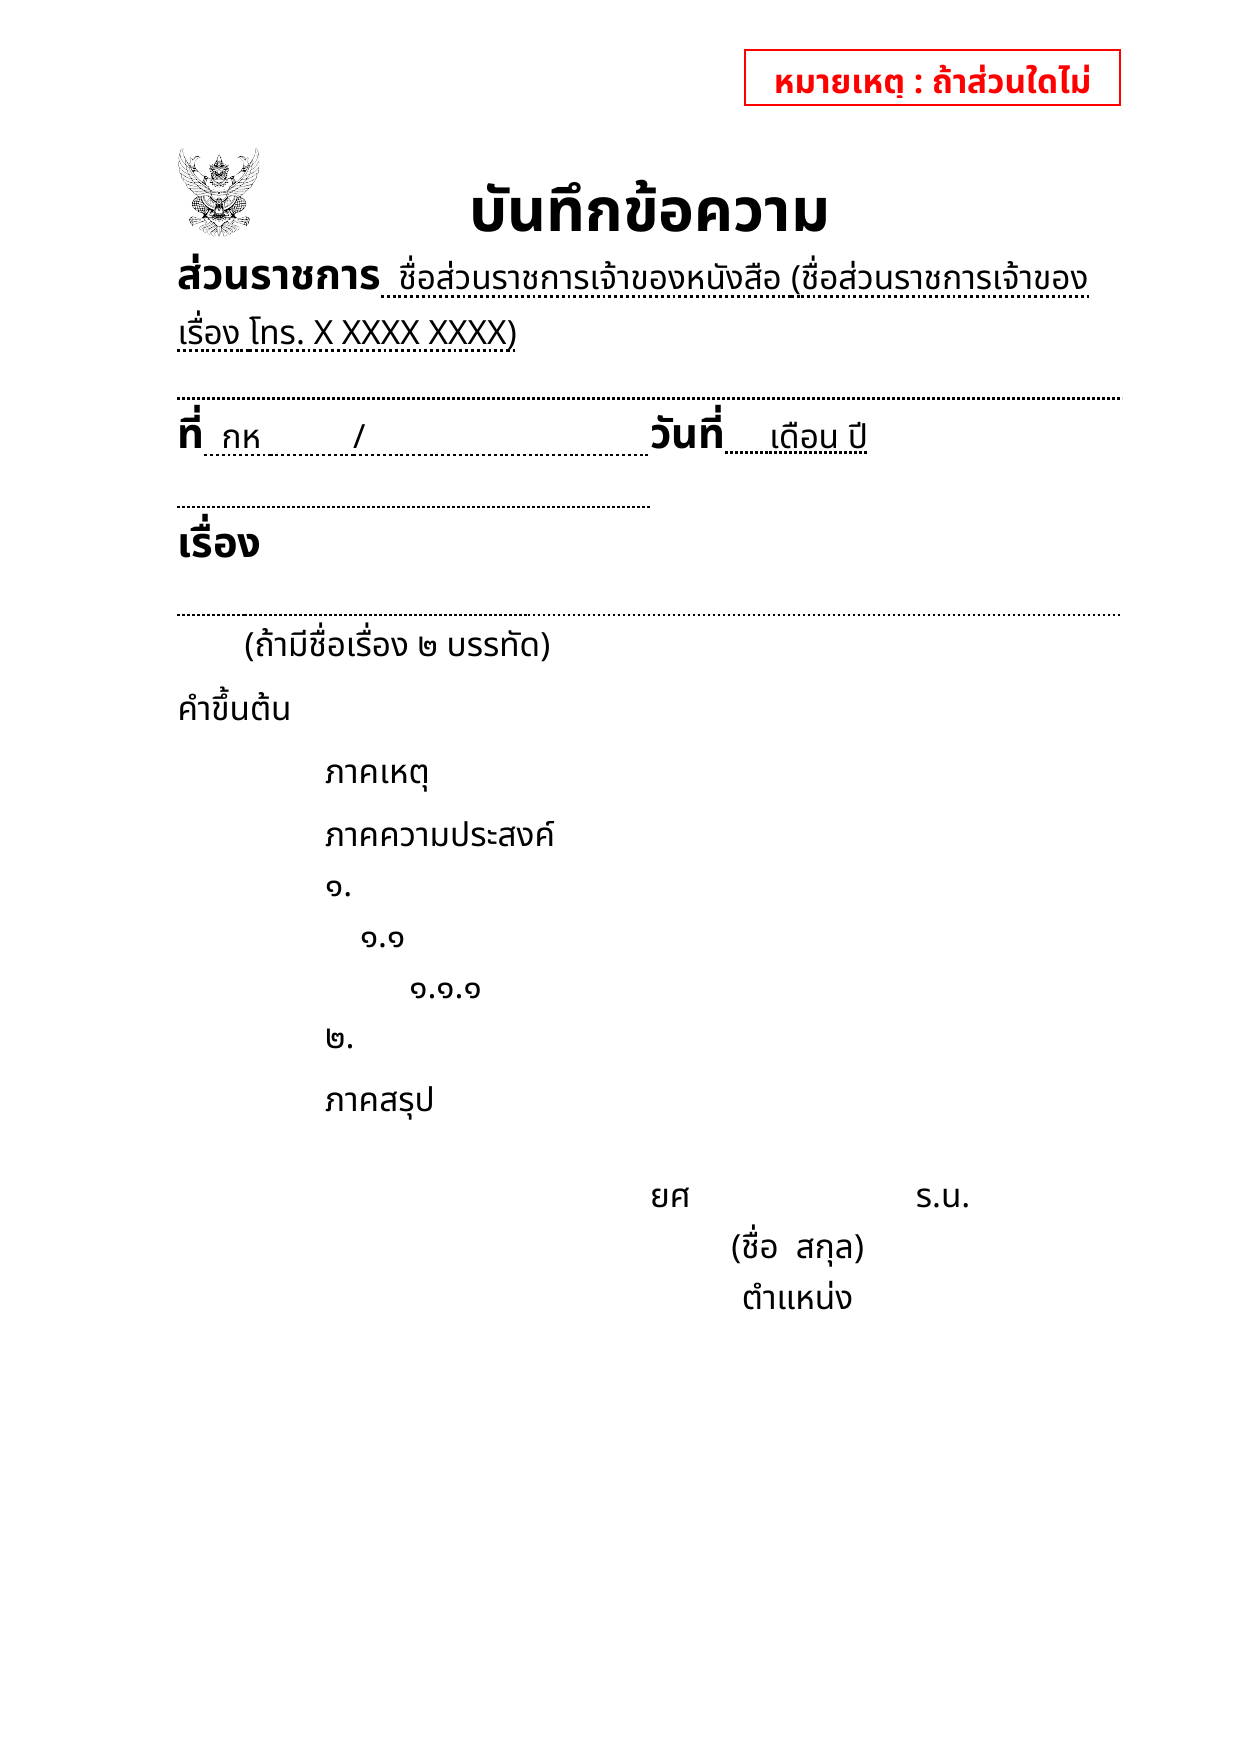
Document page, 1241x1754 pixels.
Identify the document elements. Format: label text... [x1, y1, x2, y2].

title คำขึ้นต้น [177, 684, 1122, 735]
text ที่ กห / วันที่ เดือน ปี [177, 404, 1122, 513]
text บันทึกข้อความ [177, 173, 1122, 246]
text เรื่อง [177, 513, 1122, 621]
picture [178, 148, 260, 173]
text ตำแหน่ง [177, 1273, 1122, 1324]
text ๑.๑.๑ [177, 962, 1122, 1013]
text ภาคความประสงค์ [177, 811, 1122, 861]
text ๑. [177, 861, 1122, 912]
text (ถ้ามีชื่อเรื่อง ๒ บรรทัด) [177, 621, 1122, 672]
text ส่วนราชการ ชื่อส่วนราชการเจ้าของหนังสือ (ชื่อส่วนราชการเจ้าของเรื่อง โทร. X XXXX XXXX) [177, 246, 1122, 404]
text ๒. [177, 1013, 1122, 1064]
text ๑.๑ [177, 912, 1122, 962]
text ภาคเหตุ [177, 747, 1122, 798]
text (ชื่อ สกุล) [177, 1223, 1122, 1273]
text ภาคสรุป [177, 1076, 1122, 1127]
text ยศ ร.น. [177, 1172, 1122, 1223]
